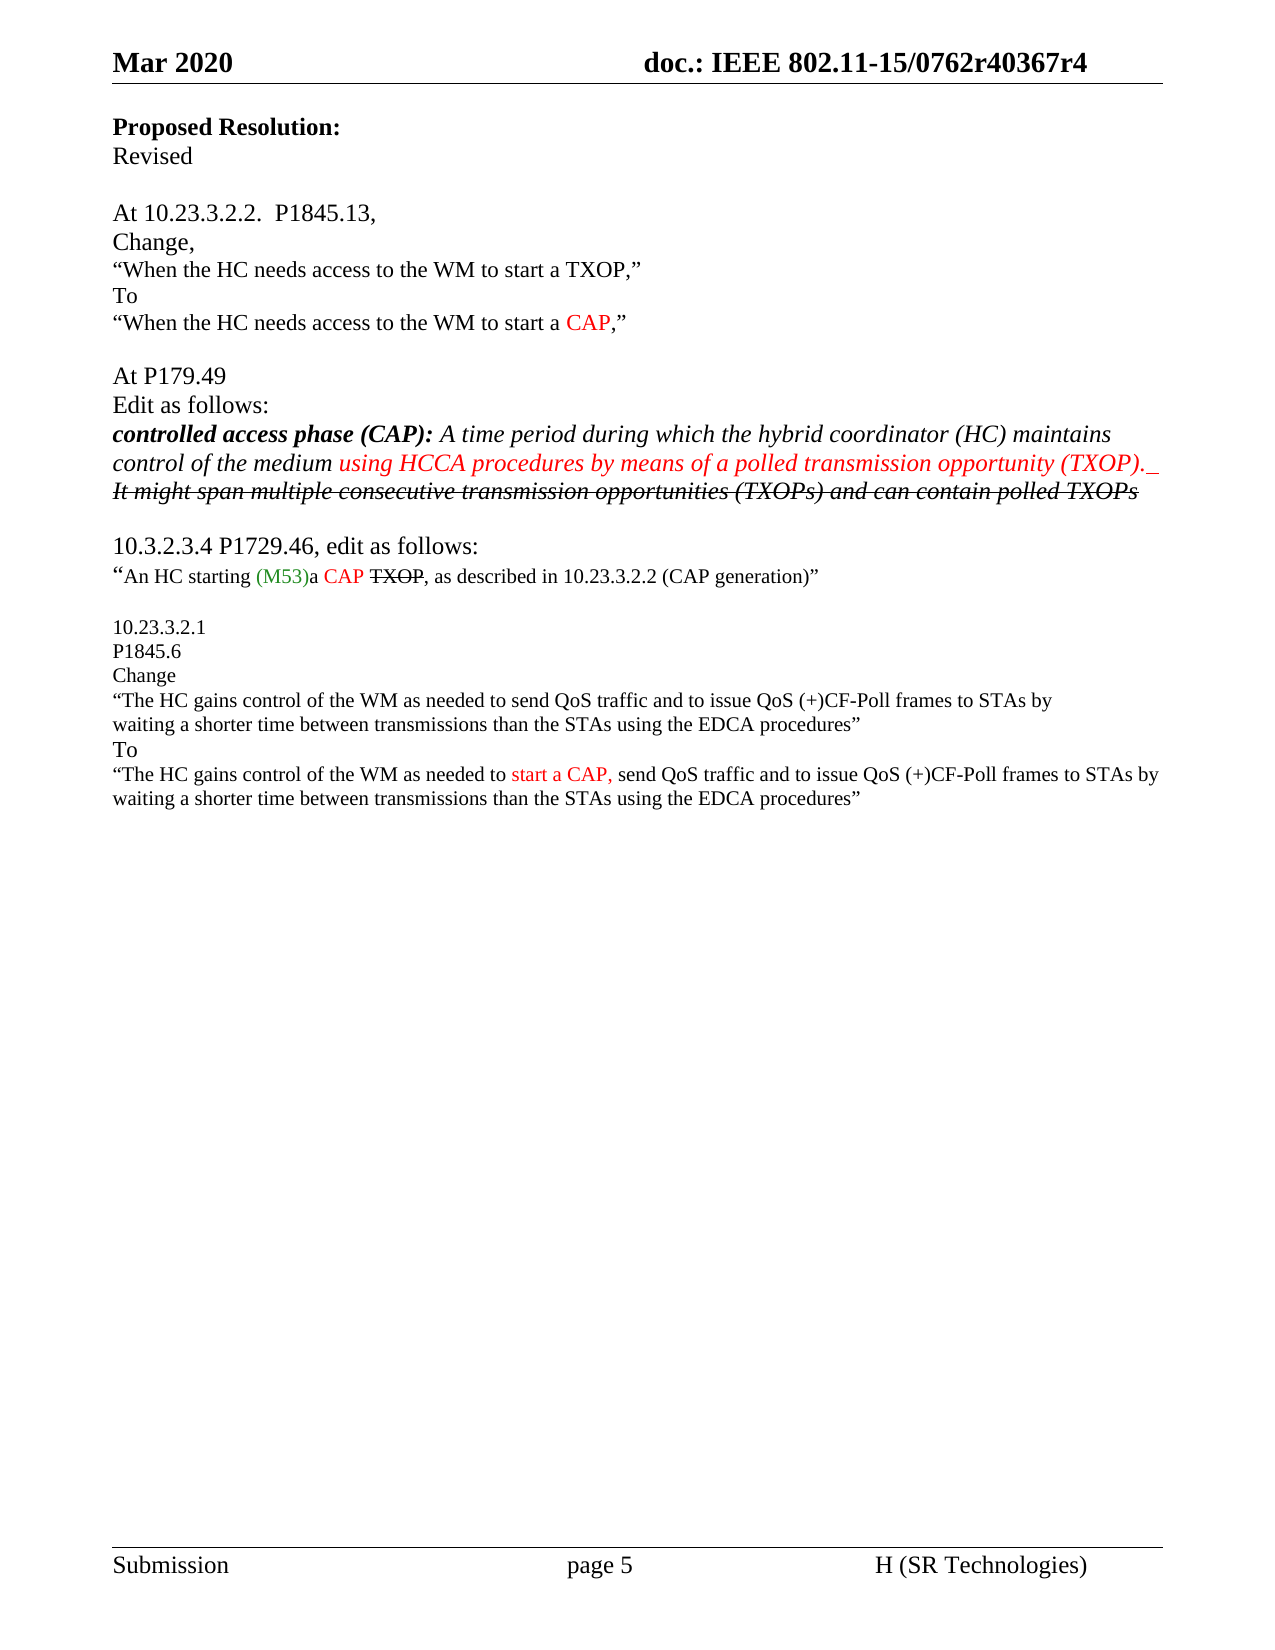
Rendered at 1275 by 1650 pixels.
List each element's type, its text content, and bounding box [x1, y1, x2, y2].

text “An HC starting (M53)a CAP TXOP, as described in 10.23.3.2.2 (CAP generation)” [112, 560, 1163, 589]
text “The HC gains control of the WM as needed to send QoS traffic and to issue QoS (+)CF-Poll frames to STAs by [112, 687, 1163, 712]
text Proposed Resolution: [112, 112, 1163, 141]
text waiting a shorter time between transmissions than the STAs using the EDCA procedures” [112, 712, 1163, 736]
text Change, [112, 227, 1163, 256]
text P1845.6 [112, 639, 1163, 663]
text “When the HC needs access to the WM to start a CAP,” [112, 309, 1163, 335]
text controlled access phase (CAP): A time period during which the hybrid coordinator (HC) maintains control of the medium using HCCA procedures by means of a polled transmission opportunity (TXOP). It might span multiple consecutive transmission opportunities (TXOPs) and can contain polled TXOPs [112, 419, 1163, 505]
text 10.3.2.3.4 P1729.46, edit as follows: [112, 531, 1163, 560]
text To [112, 282, 1163, 309]
text “The HC gains control of the WM as needed to start a CAP, send QoS traffic and to issue QoS (+)CF-Poll frames to STAs by waiting a shorter time between transmissions than the STAs using the EDCA procedures” [112, 762, 1163, 810]
text Change [112, 663, 1163, 687]
text 10.23.3.2.1 [112, 615, 1163, 639]
text At 10.23.3.2.2. P1845.13, [112, 198, 1163, 227]
text Edit as follows: [112, 390, 1163, 419]
text Revised [112, 141, 1163, 170]
text At P179.49 [112, 361, 1163, 390]
text “When the HC needs access to the WM to start a TXOP,” [112, 256, 1163, 282]
text To [112, 736, 1163, 762]
